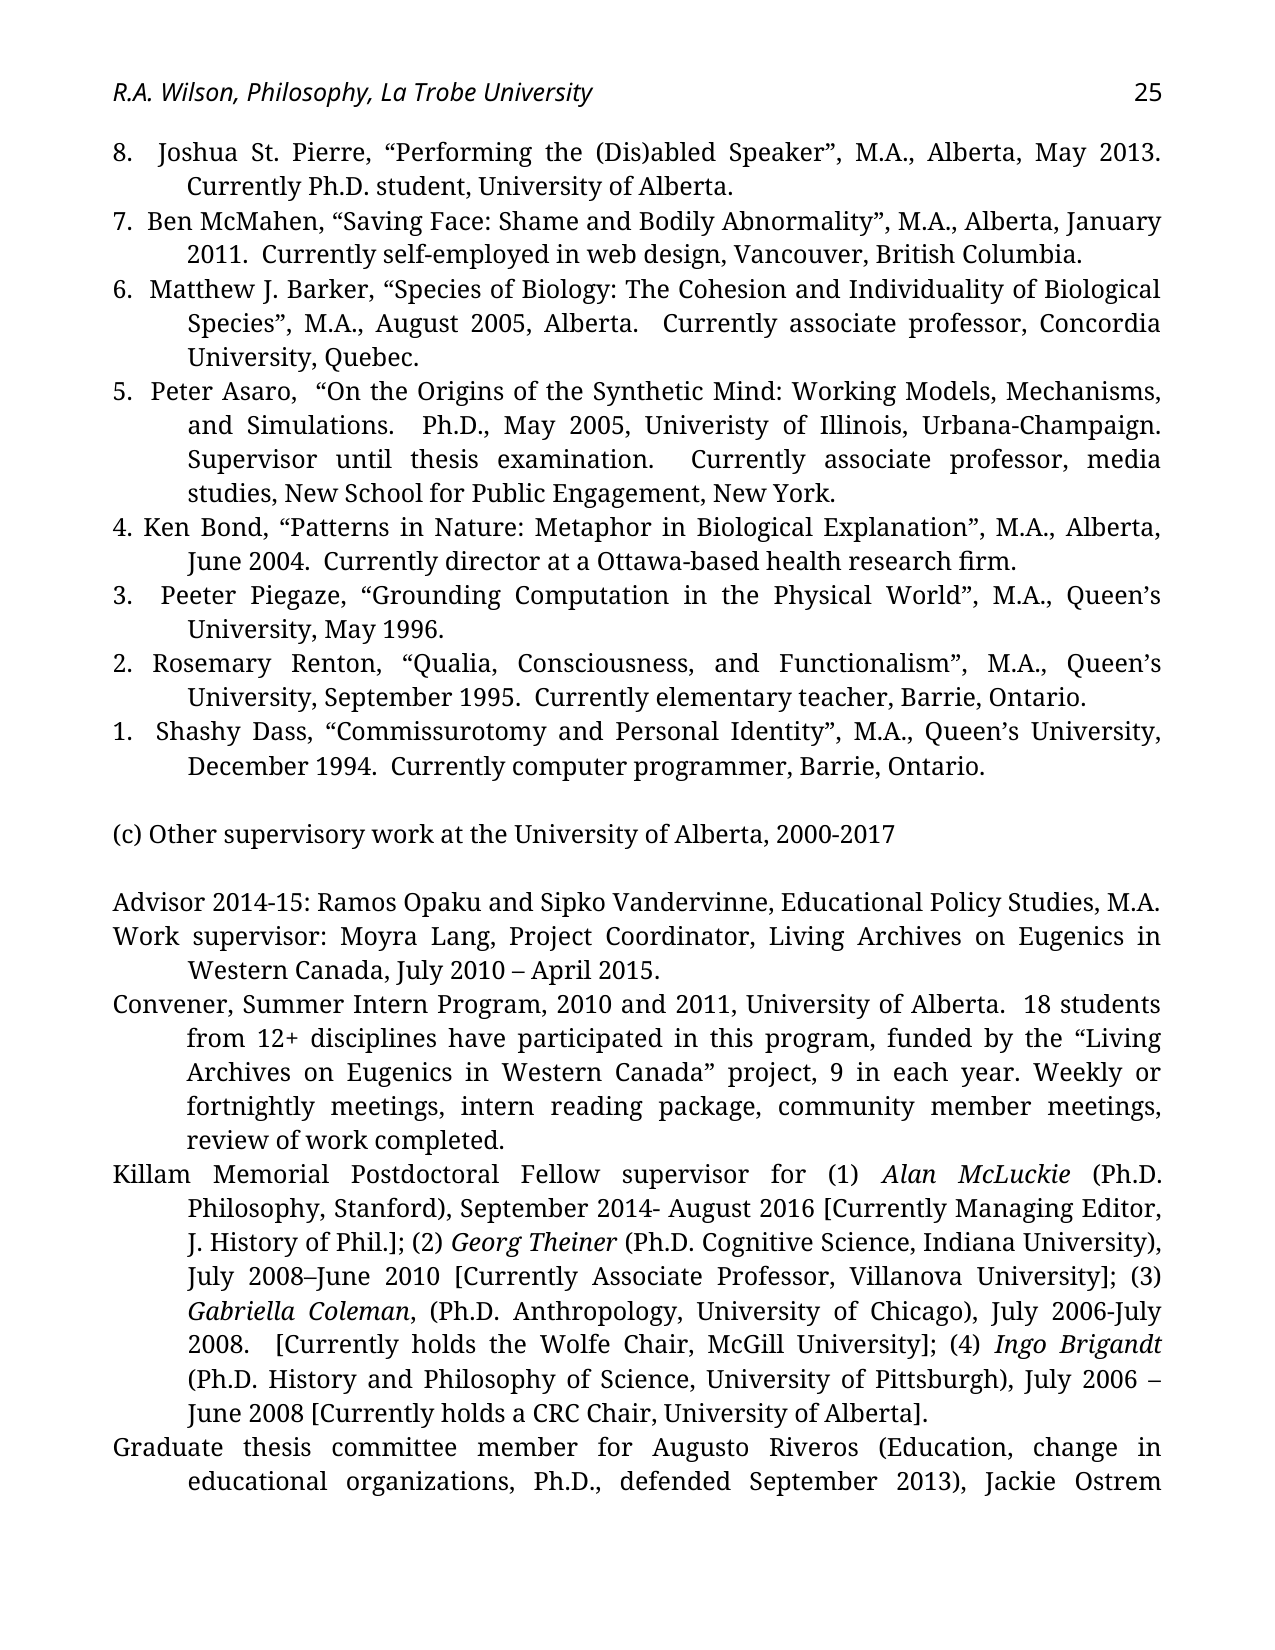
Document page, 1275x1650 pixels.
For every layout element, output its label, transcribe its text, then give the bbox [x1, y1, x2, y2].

text Work supervisor: Moyra Lang, Project Coordinator, Living Archives on Eugenics in Western Canada, July 2010 – April 2015. [112, 918, 1162, 987]
text 6. Matthew J. Barker, “Species of Biology: The Cohesion and Individuality of Biological Species”, M.A., August 2005, Alberta. Currently associate professor, Concordia University, Quebec. [112, 271, 1162, 373]
text 7. Ben McMahen, “Saving Face: Shame and Bodily Abnormality”, M.A., Alberta, January 2011. Currently self-employed in web design, Vancouver, British Columbia. [112, 203, 1162, 271]
text 1. Shashy Dass, “Commissurotomy and Personal Identity”, M.A., Queen’s University, December 1994. Currently computer programmer, Barrie, Ontario. [112, 714, 1162, 782]
text 8. Joshua St. Pierre, “Performing the (Dis)abled Speaker”, M.A., Alberta, May 2013. Currently Ph.D. student, University of Alberta. [112, 135, 1162, 203]
text 3. Peeter Piegaze, “Grounding Computation in the Physical World”, M.A., Queen’s University, May 1996. [112, 578, 1162, 646]
text 2. Rosemary Renton, “Qualia, Consciousness, and Functionalism”, M.A., Queen’s University, September 1995. Currently elementary teacher, Barrie, Ontario. [112, 646, 1162, 714]
text Killam Memorial Postdoctoral Fellow supervisor for (1) Alan McLuckie (Ph.D. Philosophy, Stanford), September 2014- August 2016 [Currently Managing Editor, J. History of Phil.]; (2) Georg Theiner (Ph.D. Cognitive Science, Indiana University), July 2008–June 2010 [Currently Associate Professor, Villanova University]; (3) Gabriella Coleman, (Ph.D. Anthropology, University of Chicago), July 2006-July 2008. [Currently holds the Wolfe Chair, McGill University]; (4) Ingo Brigandt (Ph.D. History and Philosophy of Science, University of Pittsburgh), July 2006 – June 2008 [Currently holds a CRC Chair, University of Alberta]. [112, 1157, 1162, 1429]
text Advisor 2014-15: Ramos Opaku and Sipko Vandervinne, Educational Policy Studies, M.A. [112, 884, 1162, 918]
text (c) Other supervisory work at the University of Alberta, 2000-2017 [112, 816, 1162, 850]
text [112, 1429, 1162, 1497]
text 5. Peter Asaro, “On the Origins of the Synthetic Mind: Working Models, Mechanisms, and Simulations. Ph.D., May 2005, Univeristy of Illinois, Urbana-Champaign. Supervisor until thesis examination. Currently associate professor, media studies, New School for Public Engagement, New York. [112, 373, 1162, 510]
text 4. Ken Bond, “Patterns in Nature: Metaphor in Biological Explanation”, M.A., Alberta, June 2004. Currently director at a Ottawa-based health research firm. [112, 510, 1162, 578]
text Convener, Summer Intern Program, 2010 and 2011, University of Alberta. 18 students from 12+ disciplines have participated in this program, funded by the “Living Archives on Eugenics in Western Canada” project, 9 in each year. Weekly or fortnightly meetings, intern reading package, community member meetings, review of work completed. [112, 987, 1162, 1157]
